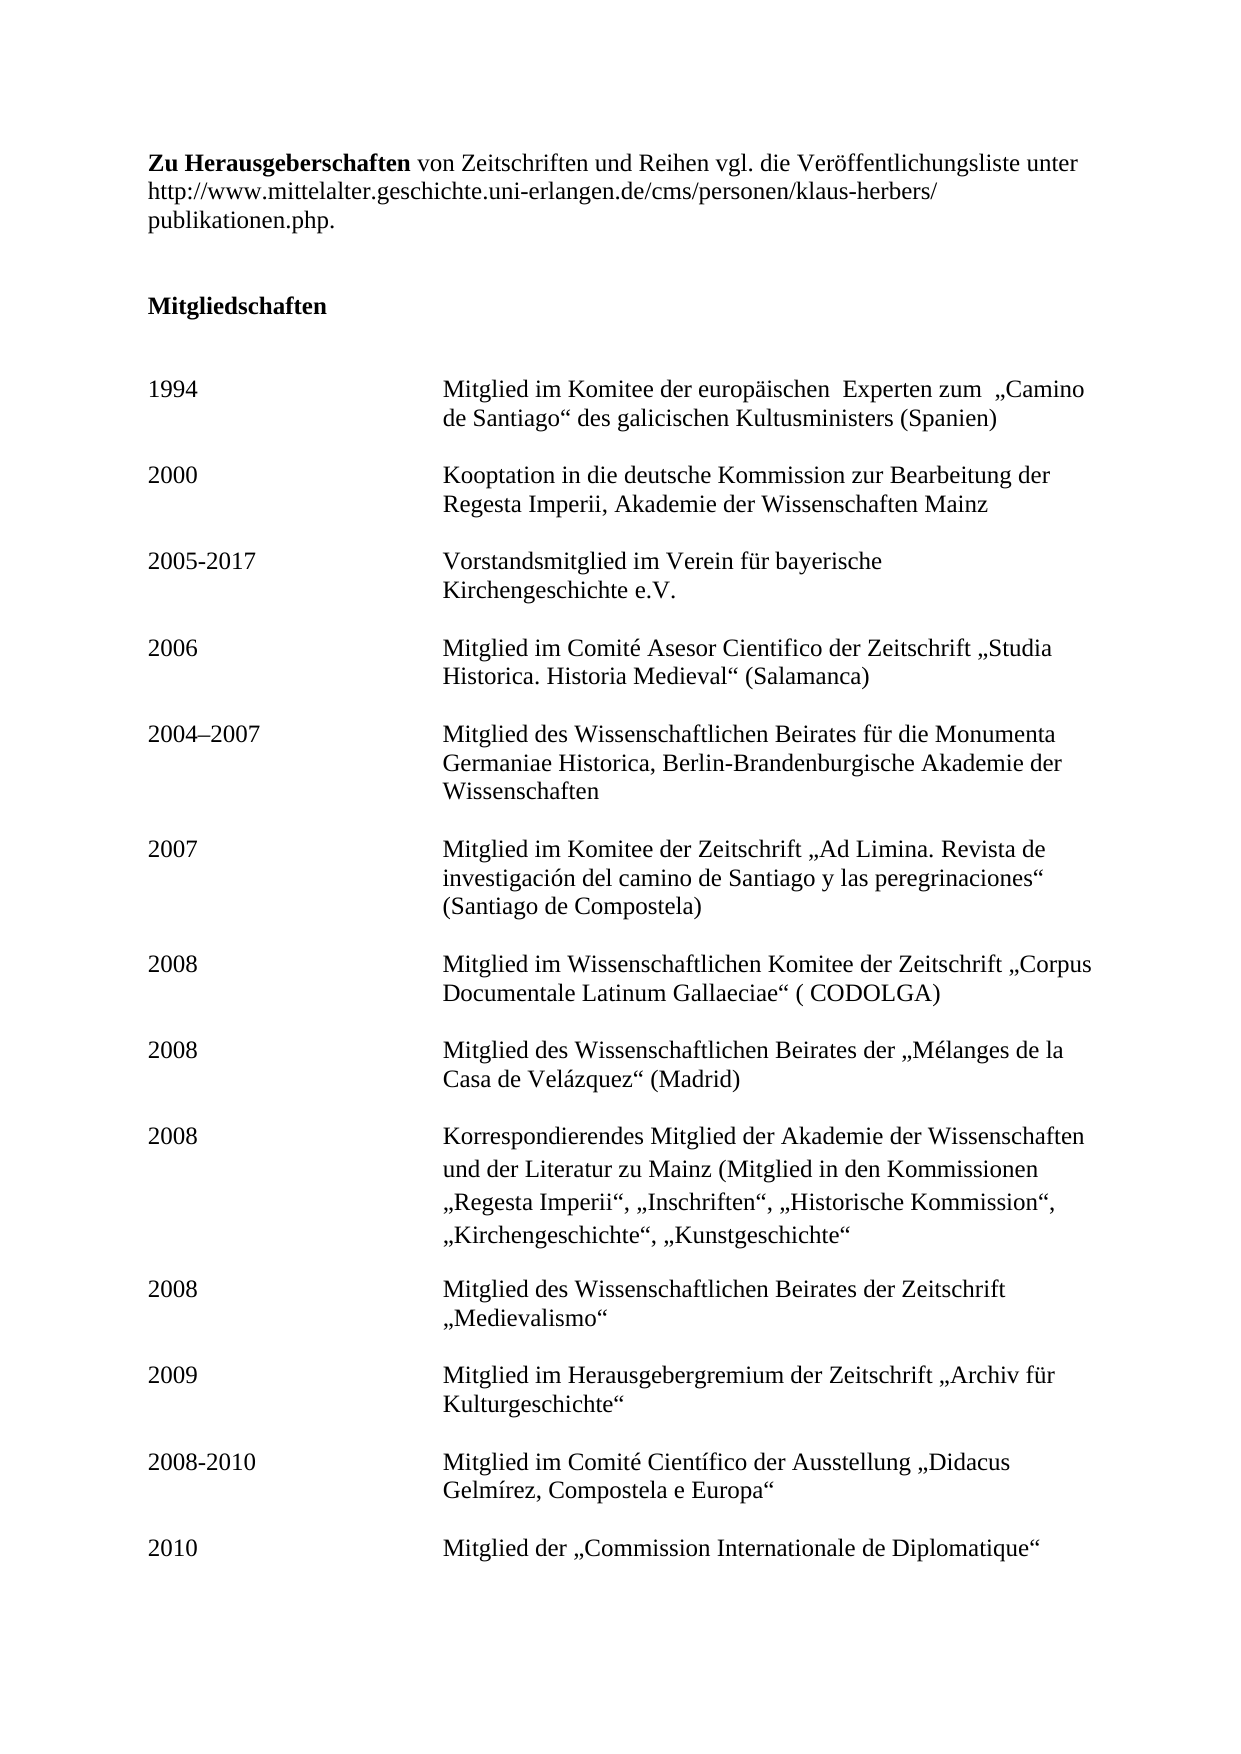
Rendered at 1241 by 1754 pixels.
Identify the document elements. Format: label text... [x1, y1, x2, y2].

text 2008 Korrespondierendes Mitglied der Akademie der Wissenschaften und der Literatur zu Mainz (Mitglied in den Kommissionen „Regesta Imperii“, „Inschriften“, „Historische Kommission“, „Kirchengeschichte“, „Kunstgeschichte“ [148, 1121, 1093, 1249]
text 2005-2017 Vorstandsmitglied im Verein für bayerische Kirchengeschichte e.V. [148, 546, 1093, 604]
text 2007 Mitglied im Komitee der Zeitschrift „Ad Limina. Revista de investigación del camino de Santiago y las peregrinaciones“ (Santiago de Compostela) [148, 834, 1093, 920]
text 2008 Mitglied des Wissenschaftlichen Beirates der Zeitschrift „Medievalismo“ [148, 1274, 1093, 1332]
text 2000 Kooptation in die deutsche Kommission zur Bearbeitung der Regesta Imperii, Akademie der Wissenschaften Mainz [148, 460, 1093, 518]
text 2009 Mitglied im Herausgebergremium der Zeitschrift „Archiv für Kulturgeschichte“ [148, 1361, 1093, 1418]
text 2010 Mitglied der „Commission Internationale de Diplomatique“ [148, 1533, 1093, 1562]
text 2004–2007 Mitglied des Wissenschaftlichen Beirates für die Monumenta Germaniae Historica, Berlin-Brandenburgische Akademie der Wissenschaften [148, 719, 1093, 805]
text Mitgliedschaften [148, 291, 1093, 320]
text 2008 Mitglied im Wissenschaftlichen Komitee der Zeitschrift „Corpus Documentale Latinum Gallaeciae“ ( CODOLGA) [148, 949, 1093, 1006]
text 2006 Mitglied im Comité Asesor Cientifico der Zeitschrift „Studia Historica. Historia Medieval“ (Salamanca) [148, 633, 1093, 690]
text 2008-2010 Mitglied im Comité Científico der Ausstellung „Didacus Gelmírez, Compostela e Europa“ [148, 1447, 1093, 1504]
text 1994 Mitglied im Komitee der europäischen Experten zum „Camino de Santiago“ des galicischen Kultusministers (Spanien) [148, 374, 1093, 431]
text Zu Herausgeberschaften von Zeitschriften und Reihen vgl. die Veröffentlichungsliste unter http://www.mittelalter.geschichte.uni-erlangen.de/cms/personen/klaus-herbers/publikationen.php. [148, 148, 1093, 234]
text 2008 Mitglied des Wissenschaftlichen Beirates der „Mélanges de la Casa de Velázquez“ (Madrid) [148, 1035, 1093, 1093]
